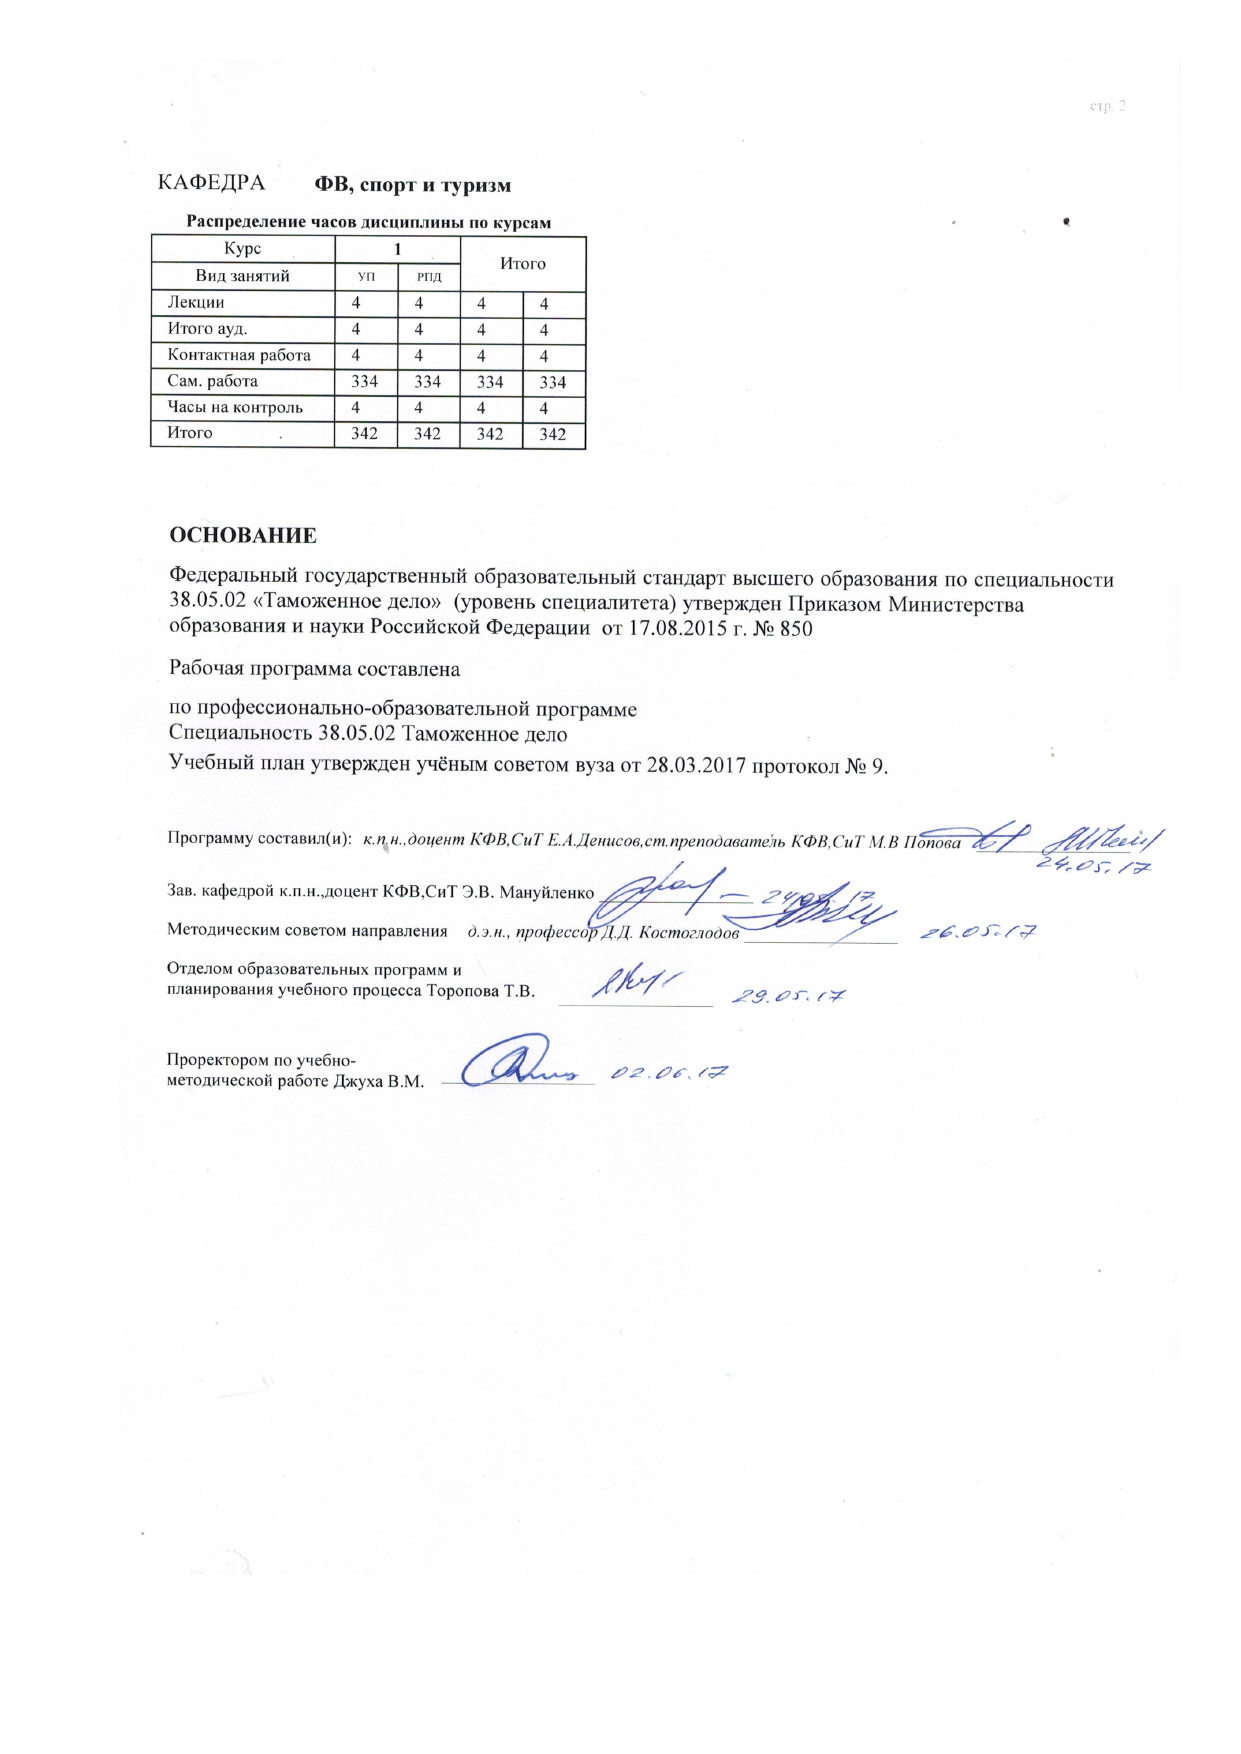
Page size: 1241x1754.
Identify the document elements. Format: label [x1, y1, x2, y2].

picture [118, 59, 1180, 1575]
